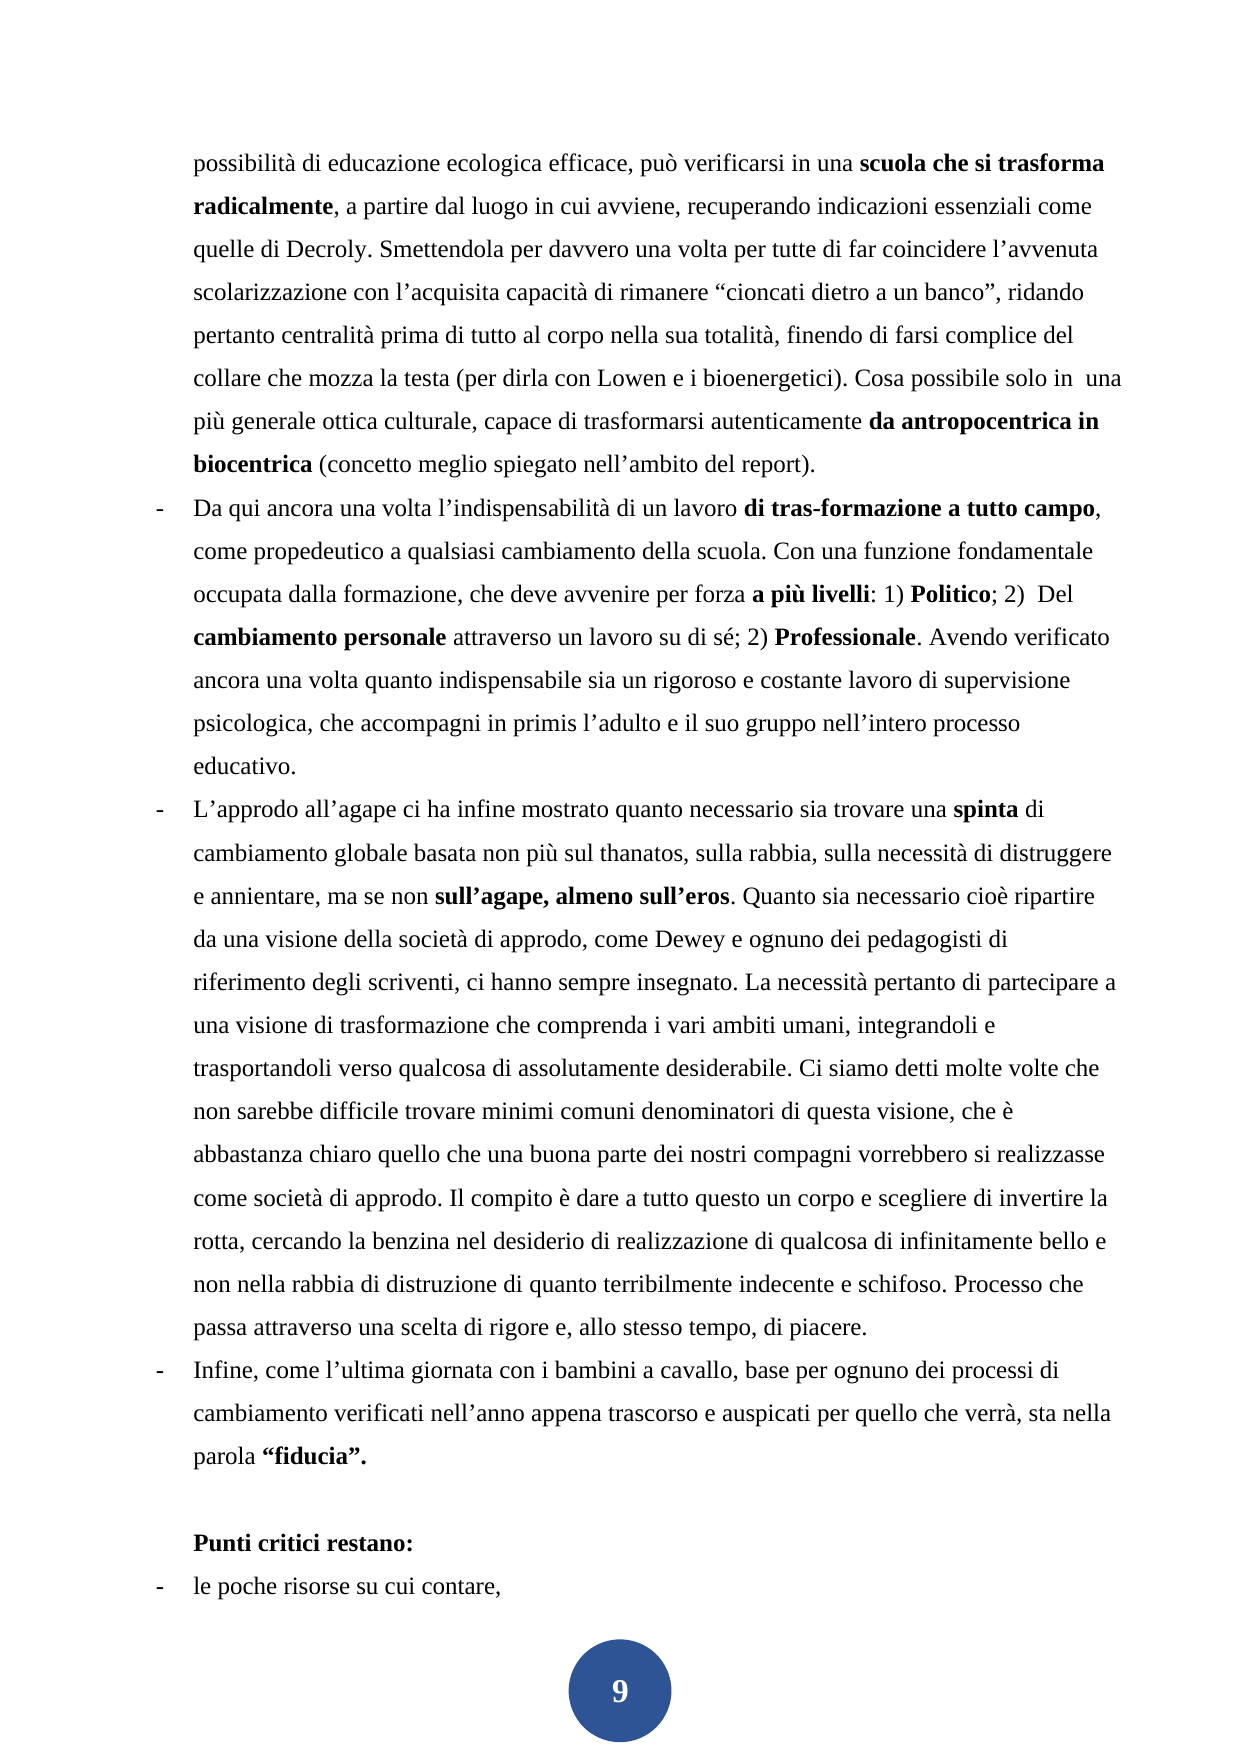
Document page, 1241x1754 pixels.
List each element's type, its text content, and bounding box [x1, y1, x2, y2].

list Punti critici restano: [193, 1528, 1122, 1556]
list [156, 148, 1122, 478]
list Da qui ancora una volta l’indispensabilità di un lavoro di tras-formazione a tutto campo, come propedeutico a qualsiasi cambiamento della scuola. Con una funzione fondamentale occupata dalla formazione, che deve avvenire per forza a più livelli: 1) Politico; 2) Del cambiamento personale attraverso un lavoro su di sé; 2) Professionale. Avendo verificato ancora una volta quanto indispensabile sia un rigoroso e costante lavoro di supervisione psicologica, che accompagni in primis l’adulto e il suo gruppo nell’intero processo educativo. [156, 493, 1122, 780]
list L’approdo all’agape ci ha infine mostrato quanto necessario sia trovare una spinta di cambiamento globale basata non più sul thanatos, sulla rabbia, sulla necessità di distruggere e annientare, ma se non sull’agape, almeno sull’eros. Quanto sia necessario cioè ripartire da una visione della società di approdo, come Dewey e ognuno dei pedagogisti di riferimento degli scriventi, ci hanno sempre insegnato. La necessità pertanto di partecipare a una visione di trasformazione che comprenda i vari ambiti umani, integrandoli e trasportandoli verso qualcosa di assolutamente desiderabile. Ci siamo detti molte volte che non sarebbe difficile trovare minimi comuni denominatori di questa visione, che è abbastanza chiaro quello che una buona parte dei nostri compagni vorrebbero si realizzasse come società di approdo. Il compito è dare a tutto questo un corpo e scegliere di invertire la rotta, cercando la benzina nel desiderio di realizzazione di qualcosa di infinitamente bello e non nella rabbia di distruzione di quanto terribilmente indecente e schifoso. Processo che passa attraverso una scelta di rigore e, allo stesso tempo, di piacere. [156, 794, 1122, 1341]
list Infine, come l’ultima giornata con i bambini a cavallo, base per ognuno dei processi di cambiamento verificati nell’anno appena trascorso e auspicati per quello che verrà, sta nella parola “fiducia”. [156, 1355, 1122, 1470]
list le poche risorse su cui contare, [156, 1571, 1122, 1599]
